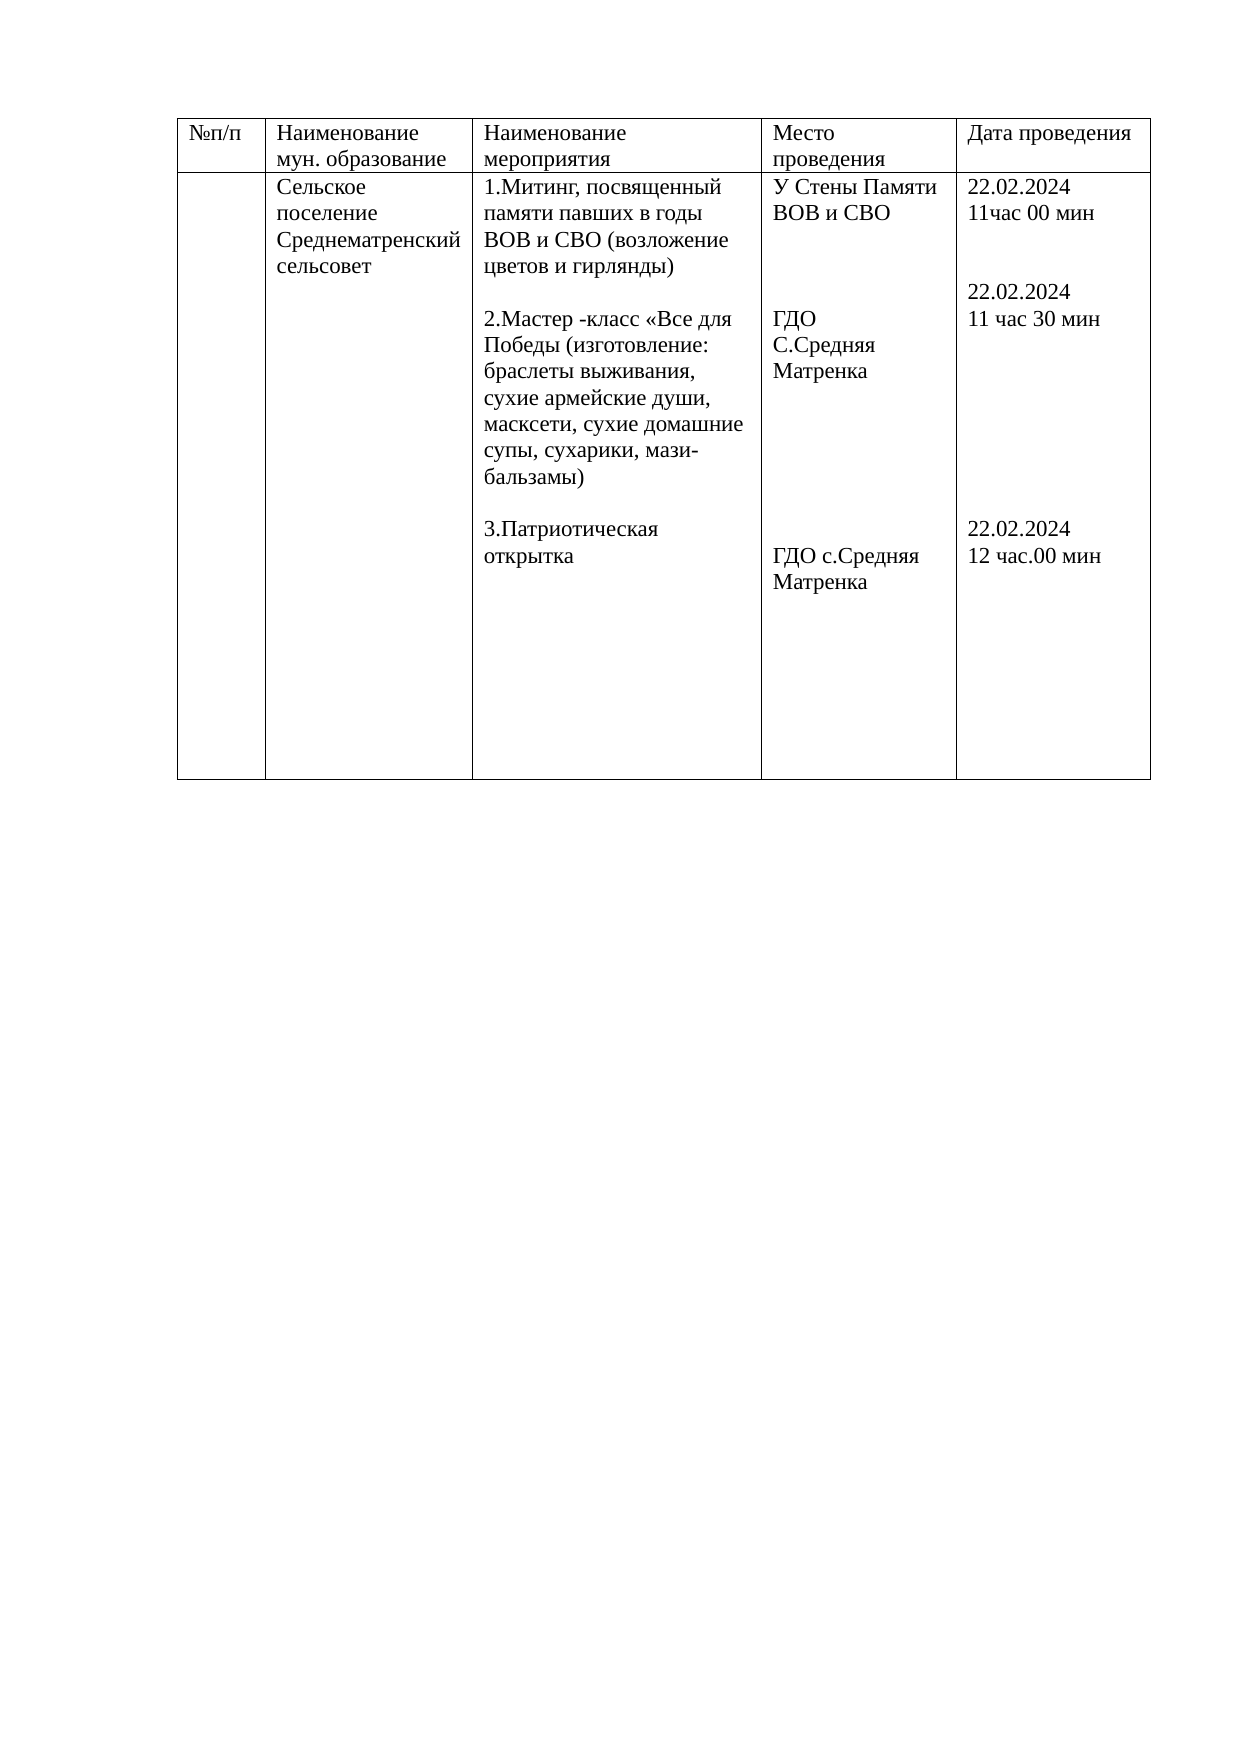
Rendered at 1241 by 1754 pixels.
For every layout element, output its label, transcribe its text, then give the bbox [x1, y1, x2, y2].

table_header Наименование мероприятия [473, 119, 761, 172]
table_header Место проведения [762, 119, 956, 172]
table_cell У Стены Памяти ВОВ и СВО ГДО С.Средняя Матренка ГДО с.Средняя Матренка [762, 173, 956, 779]
table_header Дата проведения [957, 119, 1150, 172]
table_header №п/п [178, 119, 265, 172]
table_cell [178, 173, 265, 779]
table_header Наименование мун. образование [266, 119, 472, 172]
table_cell 1.Митинг, посвященный памяти павших в годы ВОВ и СВО (возложение цветов и гирлянды) 2.Мастер -класс «Все для Победы (изготовление: браслеты выживания, сухие армейские души, масксети, сухие домашние супы, сухарики, мази-бальзамы) 3.Патриотическая открытка [473, 173, 761, 779]
table_cell 22.02.2024 11час 00 мин 22.02.2024 11 час 30 мин 22.02.2024 12 час.00 мин [957, 173, 1150, 779]
table_cell Сельское поселение Среднематренский сельсовет [266, 173, 472, 779]
